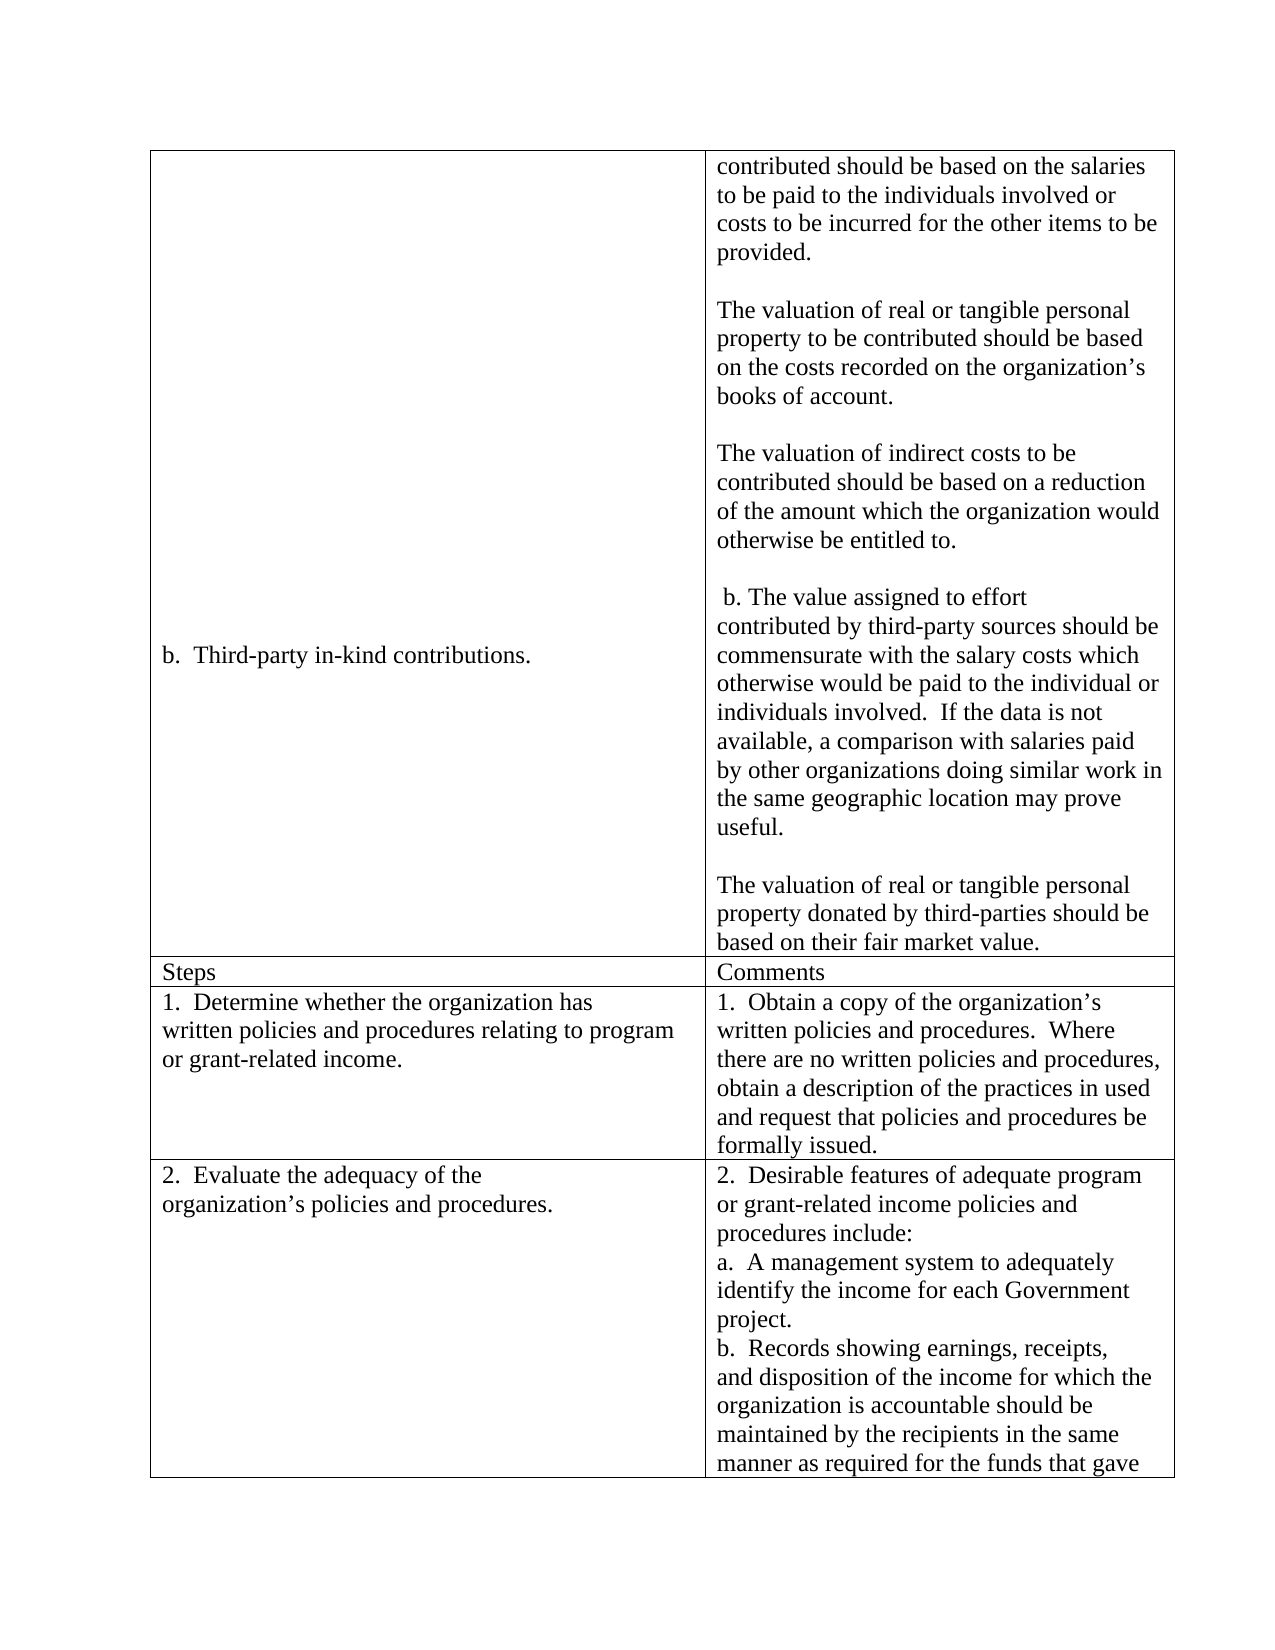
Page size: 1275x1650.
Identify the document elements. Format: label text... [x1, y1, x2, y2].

table_cell 1. Obtain a copy of the organization’s written policies and procedures. Where there are no written policies and procedures, obtain a description of the practices in used and request that policies and procedures be formally issued. [706, 987, 1174, 1159]
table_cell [706, 151, 1174, 956]
table_cell Comments [706, 957, 1174, 986]
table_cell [706, 1160, 1174, 1477]
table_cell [151, 151, 705, 956]
table_cell 1. Determine whether the organization has written policies and procedures relating to program or grant-related income. [151, 987, 705, 1159]
table_cell Steps [151, 957, 705, 986]
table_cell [151, 1160, 705, 1477]
